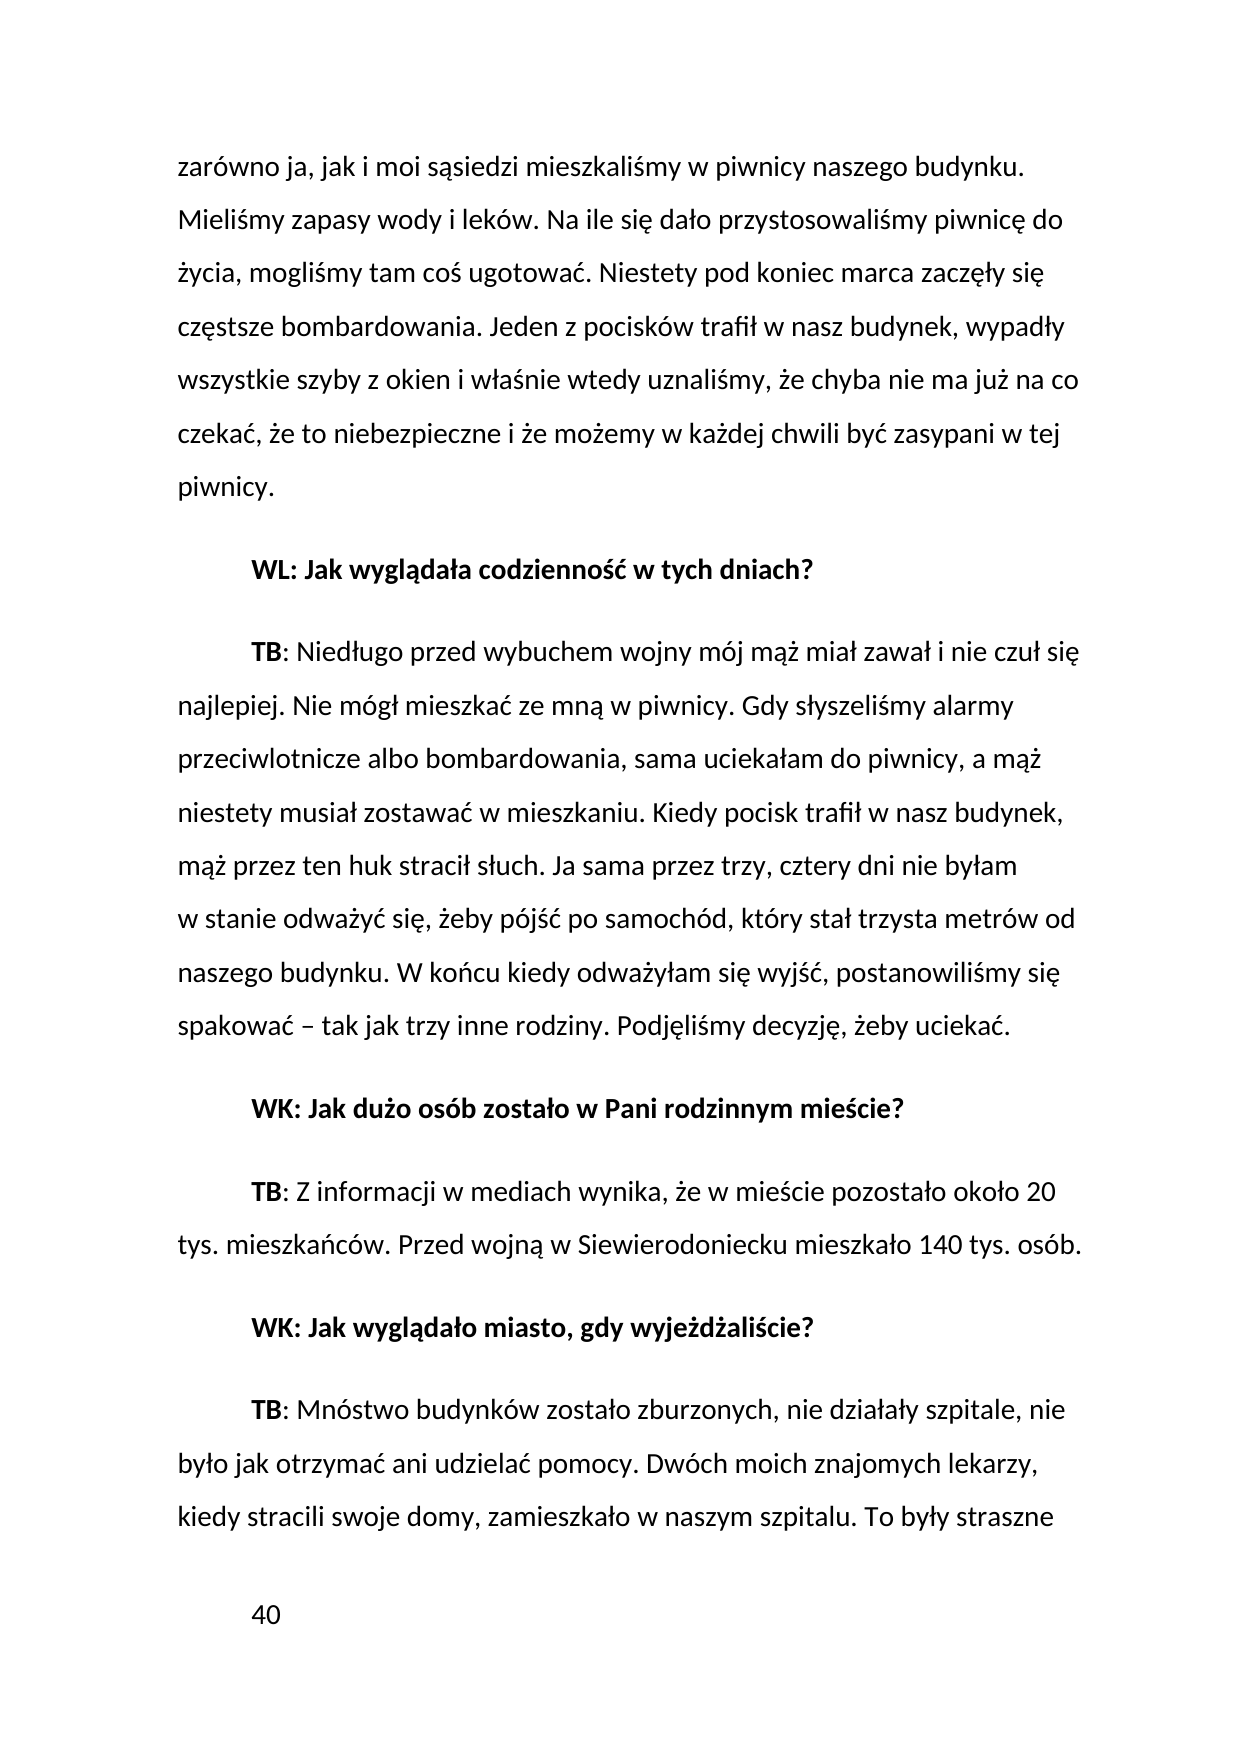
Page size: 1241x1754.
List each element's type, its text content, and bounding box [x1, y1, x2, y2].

text WL: Jak wyglądała codzienność w tych dniach? [177, 551, 1093, 586]
text WK: Jak dużo osób zostało w Pani rodzinnym mieście? [177, 1090, 1093, 1126]
text TB: Niedługo przed wybuchem wojny mój mąż miał zawał i nie czuł się najlepiej. Nie mógł mieszkać ze mną w piwnicy. Gdy słyszeliśmy alarmy przeciwlotnicze albo bombardowania, sama uciekałam do piwnicy, a mąż niestety musiał zostawać w mieszkaniu. Kiedy pocisk trafił w nasz budynek, mąż przez ten huk stracił słuch. Ja sama przez trzy, cztery dni nie byłam w stanie odważyć się, żeby pójść po samochód, który stał trzysta metrów od naszego budynku. W końcu kiedy odważyłam się wyjść, postanowiliśmy się spakować – tak jak trzy inne rodziny. Podjęliśmy decyzję, żeby uciekać. [177, 633, 1093, 1043]
text WK: Jak wyglądało miasto, gdy wyjeżdżaliście? [177, 1309, 1093, 1344]
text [177, 148, 1093, 504]
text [177, 1391, 1093, 1534]
text TB: Z informacji w mediach wynika, że w mieście pozostało około 20 tys. mieszkańców. Przed wojną w Siewierodoniecku mieszkało 140 tys. osób. [177, 1173, 1093, 1262]
